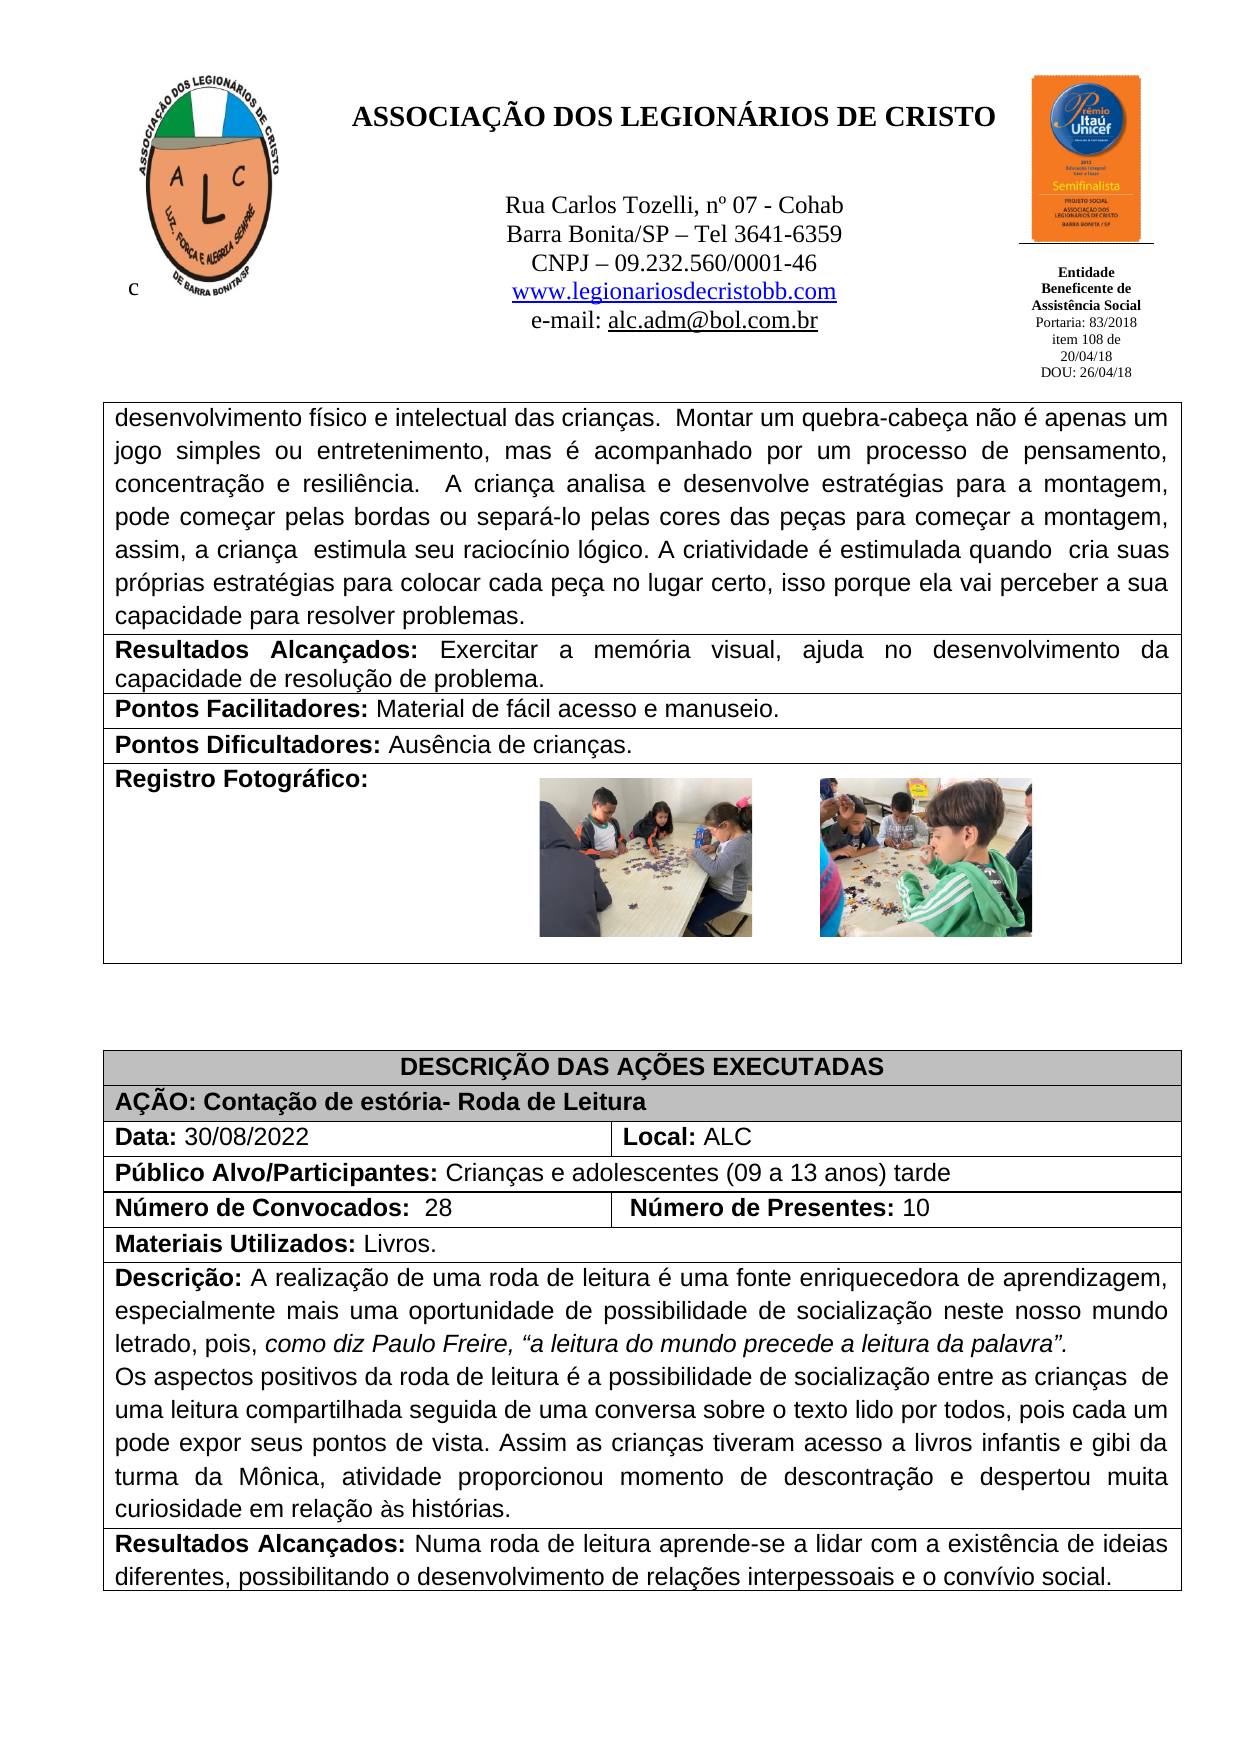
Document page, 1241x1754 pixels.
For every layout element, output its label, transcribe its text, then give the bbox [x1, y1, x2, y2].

table_cell Local: ALC [612, 1122, 1181, 1156]
table_cell Registro Fotográfico: [104, 764, 1181, 962]
picture [820, 778, 1033, 935]
table_cell Número de Convocados: 28 [104, 1193, 611, 1227]
table_cell Data: 30/08/2022 [104, 1122, 611, 1156]
table_cell Resultados Alcançados: Exercitar a memória visual, ajuda no desenvolvimento da capacidade de resolução de problema. [104, 635, 440, 692]
picture [539, 778, 752, 936]
table_cell Número de Presentes: 10 [612, 1193, 1181, 1227]
table_cell Pontos Dificultadores: Ausência de crianças. [104, 729, 1181, 763]
picture [1031, 75, 1141, 242]
table_cell Resultados Alcançados: Exercitar a memória visual, ajuda no desenvolvimento da capacidade de resolução de problema. [546, 635, 1181, 692]
table_cell Materiais Utilizados: Livros. [104, 1228, 1181, 1262]
table_cell Descrição: A realização de uma roda de leitura é uma fonte enriquecedora de aprendizagem, especialmente mais uma oportunidade de possibilidade de socialização neste nosso mundo letrado, pois, como diz Paulo Freire, “a leitura do mundo precede a leitura da palavra”. Os aspectos positivos da roda de leitura é a possibilidade de socialização entre as crianças de uma leitura compartilhada seguida de uma conversa sobre o texto lido por todos, pois cada um pode expor seus pontos de vista. Assim as crianças tiveram acesso a livros infantis e gibi da turma da Mônica, atividade proporcionou momento de descontração e despertou muita curiosidade em relação às histórias. [104, 1263, 1181, 1527]
table_cell AÇÃO: Contação de estória- Roda de Leitura [104, 1086, 1181, 1121]
picture [139, 75, 279, 296]
table_cell Resultados Alcançados: Numa roda de leitura aprende-se a lidar com a existência de ideias diferentes, possibilitando o desenvolvimento de relações interpessoais e o convívio social. [104, 1529, 1181, 1590]
table_header DESCRIÇÃO DAS AÇÕES EXECUTADAS [104, 1051, 1181, 1085]
table_cell Pontos Facilitadores: Material de fácil acesso e manuseio. [104, 694, 1181, 728]
table_cell Público Alvo/Participantes: Crianças e adolescentes (09 a 13 anos) tarde [104, 1157, 1181, 1191]
